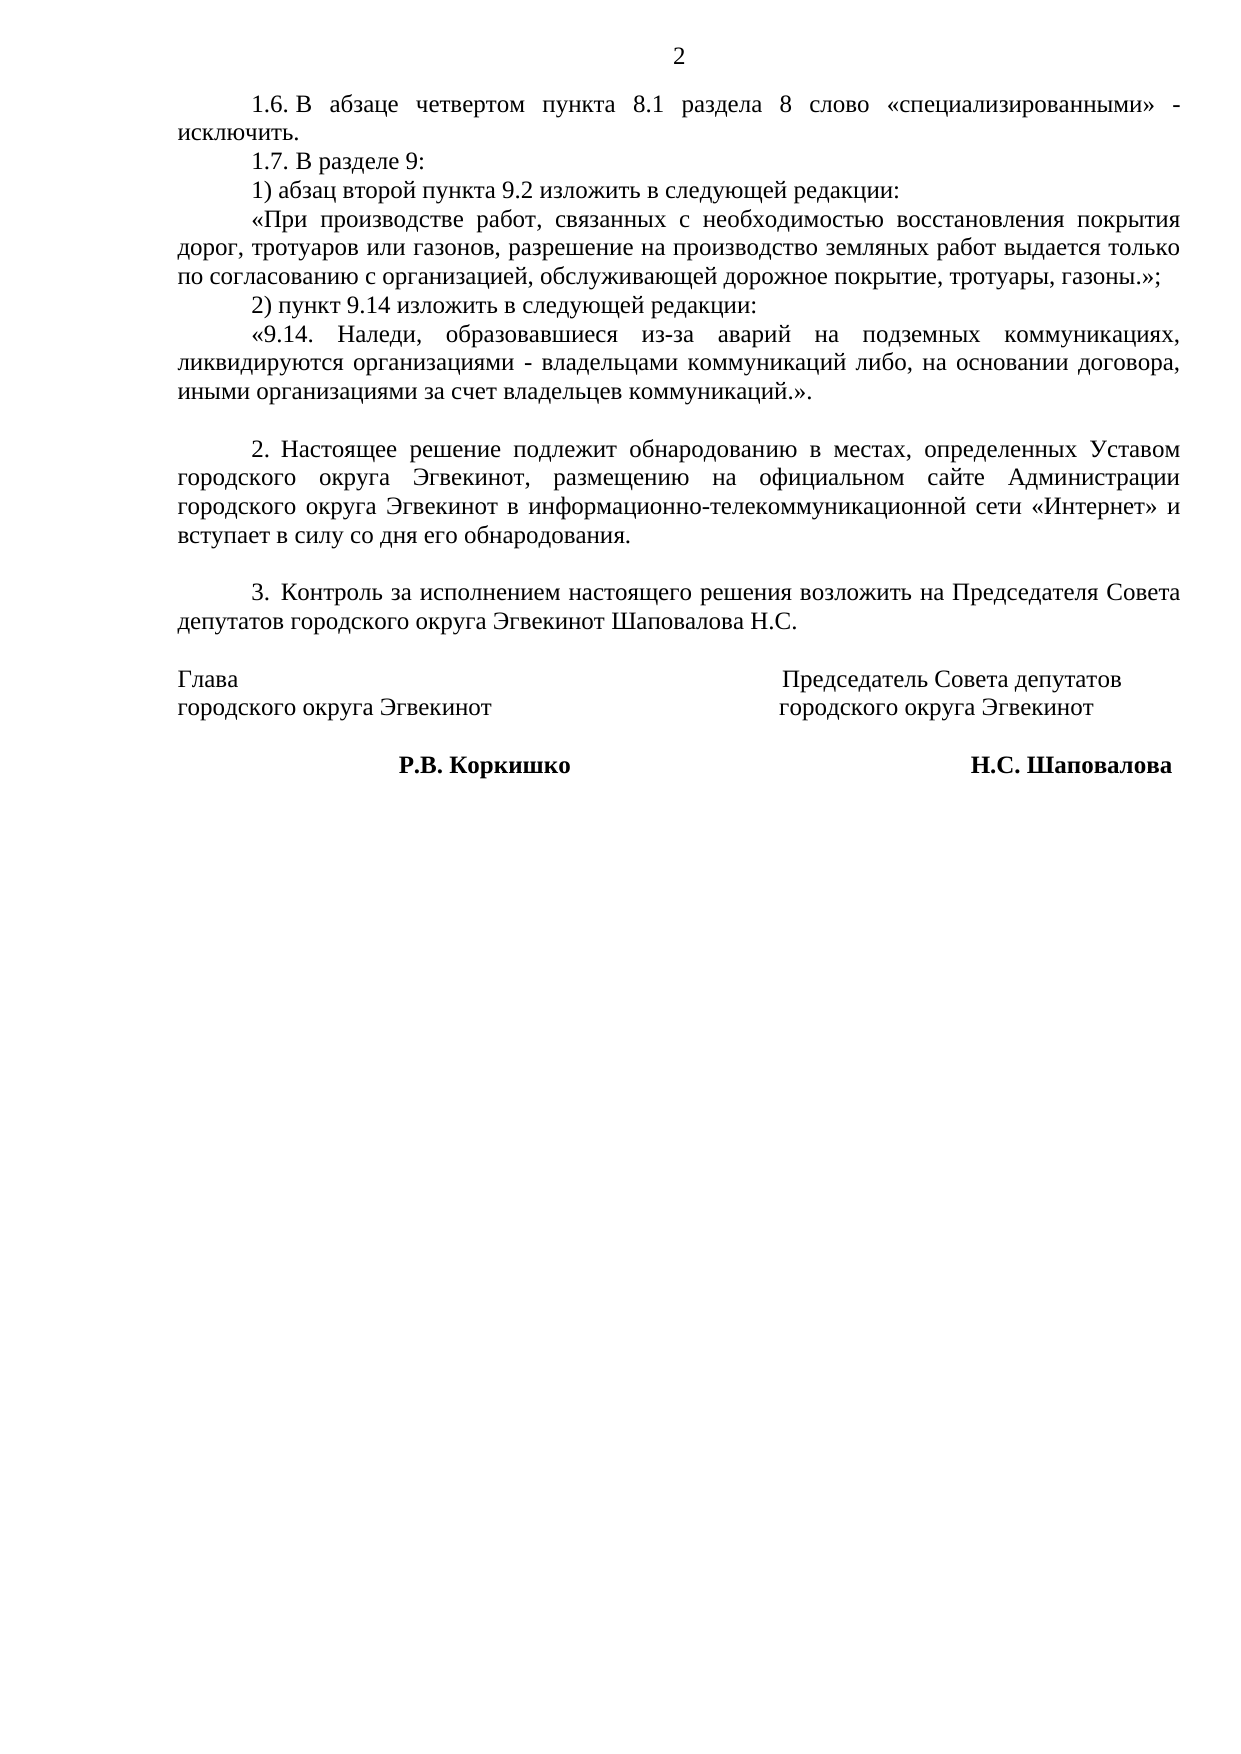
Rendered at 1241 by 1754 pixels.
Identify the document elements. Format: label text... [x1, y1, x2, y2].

text «При производстве работ, связанных с необходимостью восстановления покрытия дорог, тротуаров или газонов, разрешение на производство земляных работ выдается только по согласованию с организацией, обслуживающей дорожное покрытие, тротуары, газоны.»; [177, 204, 1181, 290]
list Настоящее решение подлежит обнародованию в местах, определенных Уставом городского округа Эгвекинот, размещению на официальном сайте Администрации городского округа Эгвекинот в информационно-телекоммуникационной сети «Интернет» и вступает в силу со дня его обнародования. [177, 434, 1181, 549]
list В абзаце четвертом пункта 8.1 раздела 8 слово «специализированными» - исключить. [177, 89, 1181, 146]
text Глава Председатель Совета депутатов [177, 664, 1181, 692]
list В разделе 9: [177, 146, 1181, 175]
text городского округа Эгвекинот городского округа Эгвекинот [177, 692, 1181, 721]
list Контроль за исполнением настоящего решения возложить на Председателя Совета депутатов городского округа Эгвекинот Шаповалова Н.С. [177, 577, 1181, 635]
list абзац второй пункта 9.2 изложить в следующей редакции: [177, 175, 1181, 204]
text «9.14. Наледи, образовавшиеся из-за аварий на подземных коммуникациях, ликвидируются организациями - владельцами коммуникаций либо, на основании договора, иными организациями за счет владельцев коммуникаций.». [177, 319, 1181, 405]
text Р.В. Коркишко Н.С. Шаповалова [325, 750, 1181, 779]
list пункт 9.14 изложить в следующей редакции: [177, 290, 1181, 319]
